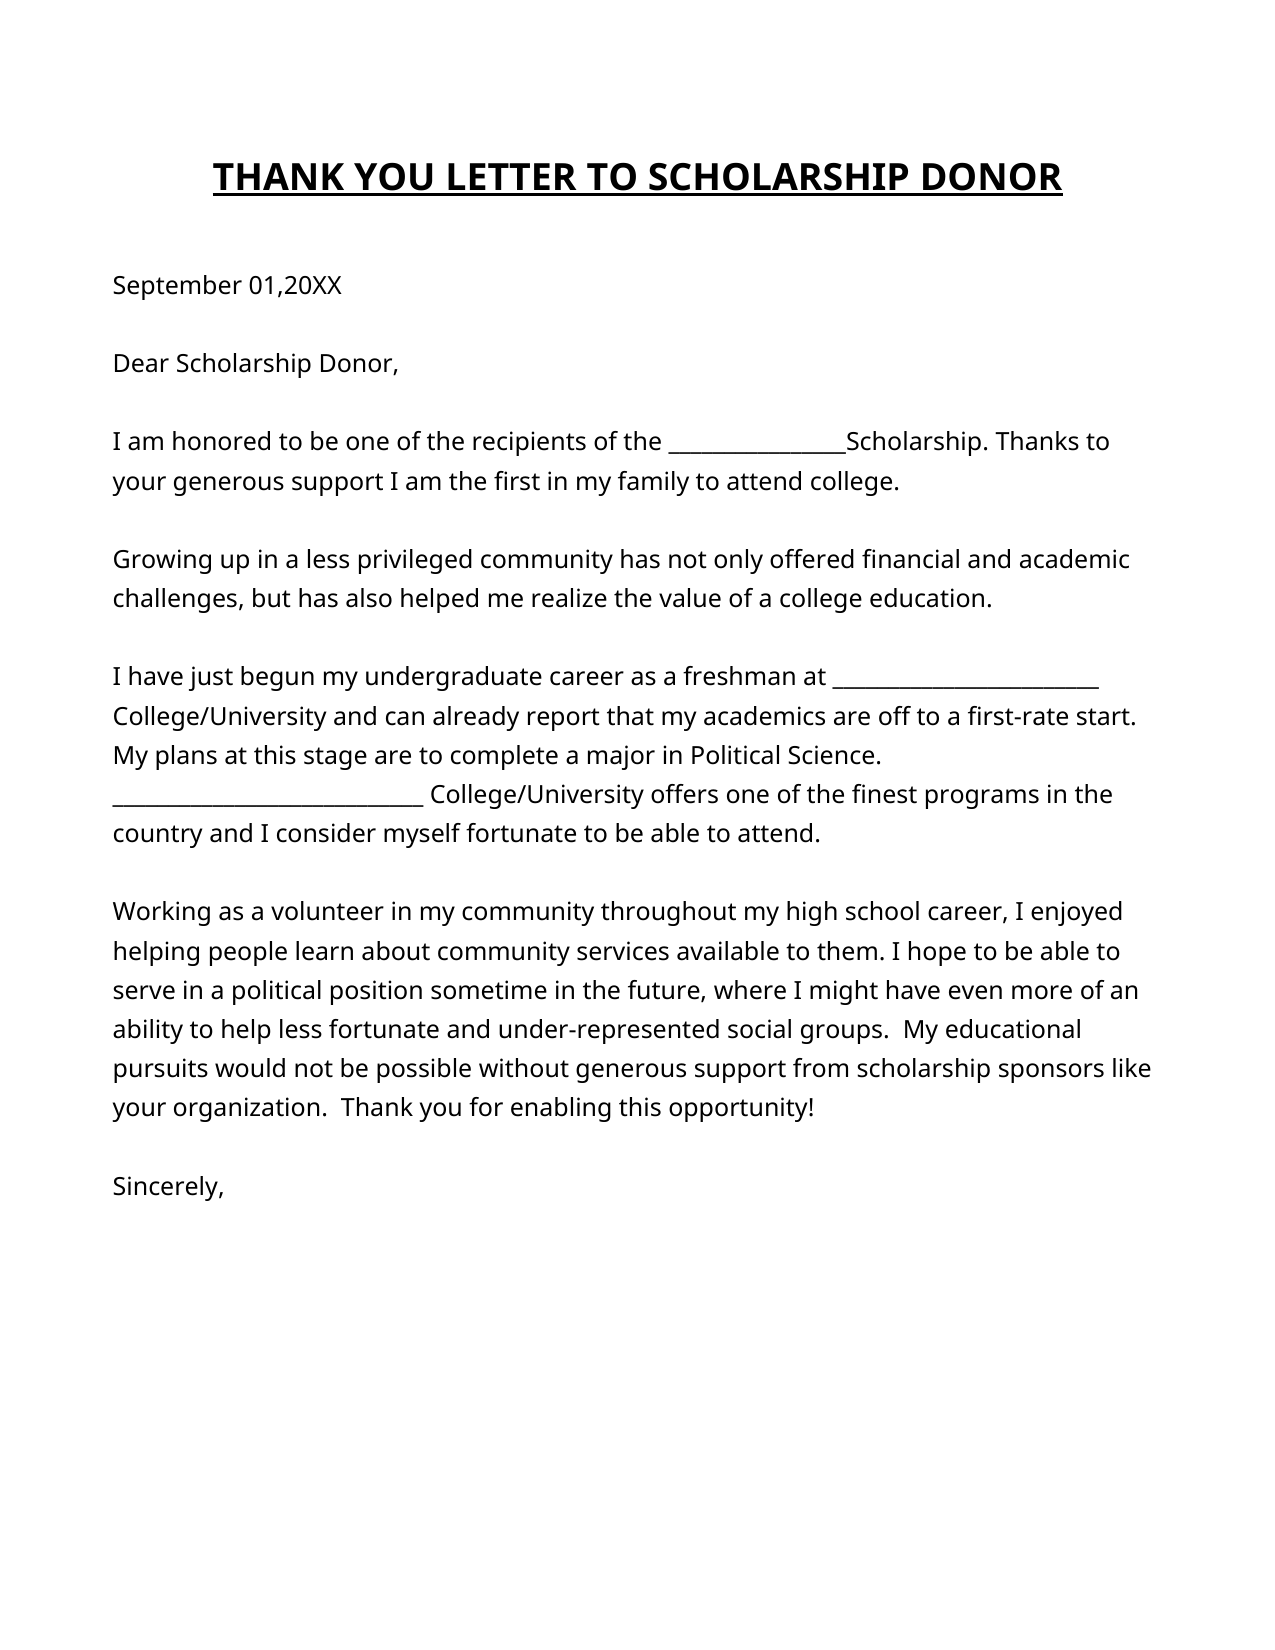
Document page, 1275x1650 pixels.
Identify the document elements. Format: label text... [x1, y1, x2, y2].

text I have just begun my undergraduate career as a freshman at ________________________ College/University and can already report that my academics are off to a first-rate start. My plans at this stage are to complete a major in Political Science. ____________________________ College/University offers one of the finest programs in the country and I consider myself fortunate to be able to attend. [112, 659, 1162, 850]
text I am honored to be one of the recipients of the ________________Scholarship. Thanks to your generous support I am the first in my family to attend college. [112, 424, 1162, 497]
text Dear Scholarship Donor, [112, 346, 1162, 380]
text THANK YOU LETTER TO SCHOLARSHIP DONOR [112, 150, 1162, 201]
text Growing up in a less privileged community has not only offered financial and academic challenges, but has also helped me realize the value of a college education. [112, 541, 1162, 615]
text Sincerely, [112, 1168, 1162, 1202]
text Working as a volunteer in my community throughout my high school career, I enjoyed helping people learn about community services available to them. I hope to be able to serve in a political position sometime in the future, where I might have even more of an ability to help less fortunate and under-represented social groups. My educational pursuits would not be possible without generous support from scholarship sponsors like your organization. Thank you for enabling this opportunity! [112, 894, 1162, 1124]
text September 01,20XX [112, 267, 1162, 301]
